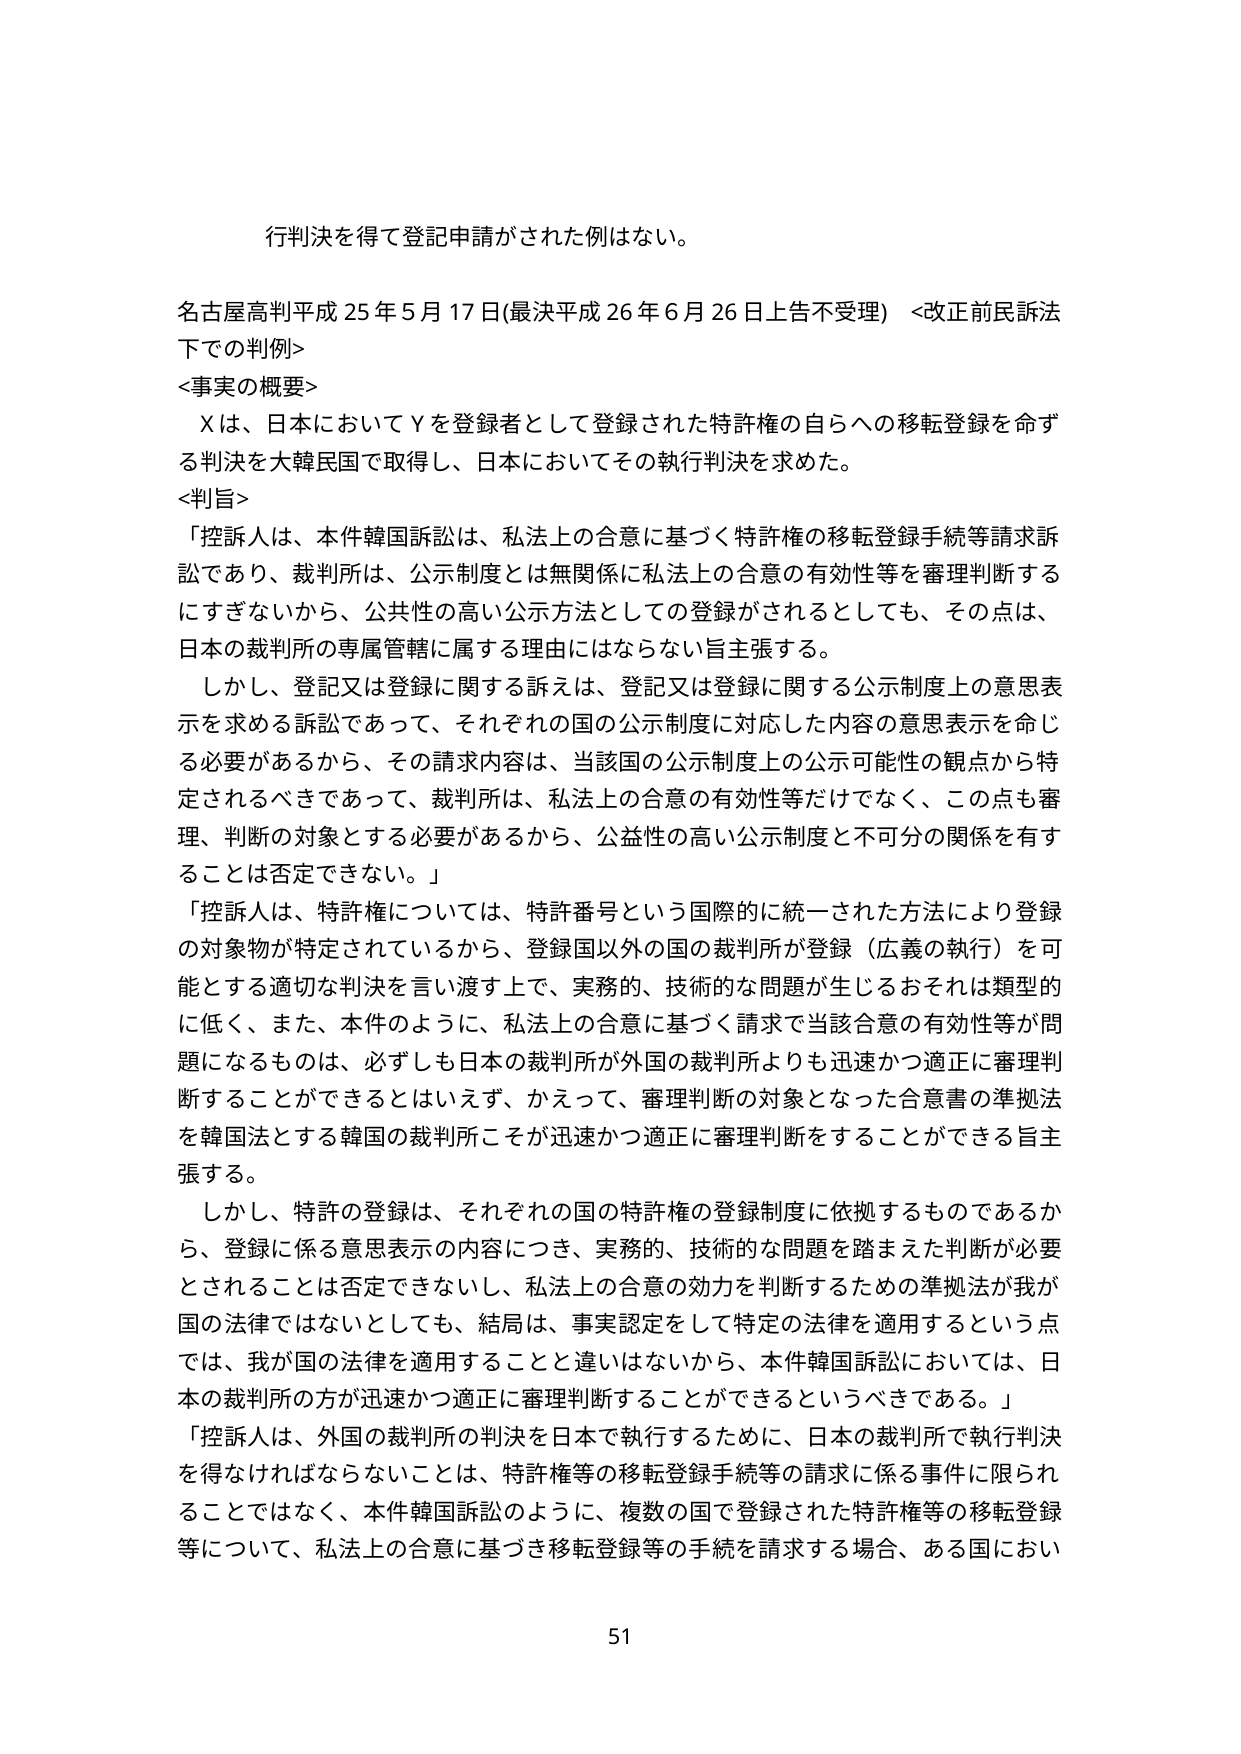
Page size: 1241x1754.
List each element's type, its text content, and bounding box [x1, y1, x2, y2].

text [177, 1417, 1063, 1567]
text 「控訴人は、特許権については、特許番号という国際的に統一された方法により登録の対象物が特定されているから、登録国以外の国の裁判所が登録（広義の執行）を可能とする適切な判決を言い渡す上で、実務的、技術的な問題が生じるおそれは類型的に低く、また、本件のように、私法上の合意に基づく請求で当該合意の有効性等が問題になるものは、必ずしも日本の裁判所が外国の裁判所よりも迅速かつ適正に審理判断することができるとはいえず、かえって、審理判断の対象となった合意書の準拠法を韓国法とする韓国の裁判所こそが迅速かつ適正に審理判断をすることができる旨主張する。 [177, 892, 1063, 1192]
text Xは、日本においてYを登録者として登録された特許権の自らへの移転登録を命ずる判決を大韓民国で取得し、日本においてその執行判決を求めた。 [177, 404, 1063, 479]
text <判旨> [177, 479, 1063, 517]
text <事実の概要> [177, 367, 1063, 404]
text 「控訴人は、本件韓国訴訟は、私法上の合意に基づく特許権の移転登録手続等請求訴訟であり、裁判所は、公示制度とは無関係に私法上の合意の有効性等を審理判断するにすぎないから、公共性の高い公示方法としての登録がされるとしても、その点は、日本の裁判所の専属管轄に属する理由にはならない旨主張する。 [177, 517, 1063, 667]
text 名古屋高判平成25年５月17日(最決平成26年６月26日上告不受理) <改正前民訴法下での判例> [177, 292, 1063, 367]
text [265, 217, 1063, 254]
text しかし、登記又は登録に関する訴えは、登記又は登録に関する公示制度上の意思表示を求める訴訟であって、それぞれの国の公示制度に対応した内容の意思表示を命じる必要があるから、その請求内容は、当該国の公示制度上の公示可能性の観点から特定されるべきであって、裁判所は、私法上の合意の有効性等だけでなく、この点も審理、判断の対象とする必要があるから、公益性の高い公示制度と不可分の関係を有することは否定できない。」 [177, 667, 1063, 892]
text しかし、特許の登録は、それぞれの国の特許権の登録制度に依拠するものであるから、登録に係る意思表示の内容につき、実務的、技術的な問題を踏まえた判断が必要とされることは否定できないし、私法上の合意の効力を判断するための準拠法が我が国の法律ではないとしても、結局は、事実認定をして特定の法律を適用するという点では、我が国の法律を適用することと違いはないから、本件韓国訴訟においては、日本の裁判所の方が迅速かつ適正に審理判断することができるというべきである。」 [177, 1192, 1063, 1417]
